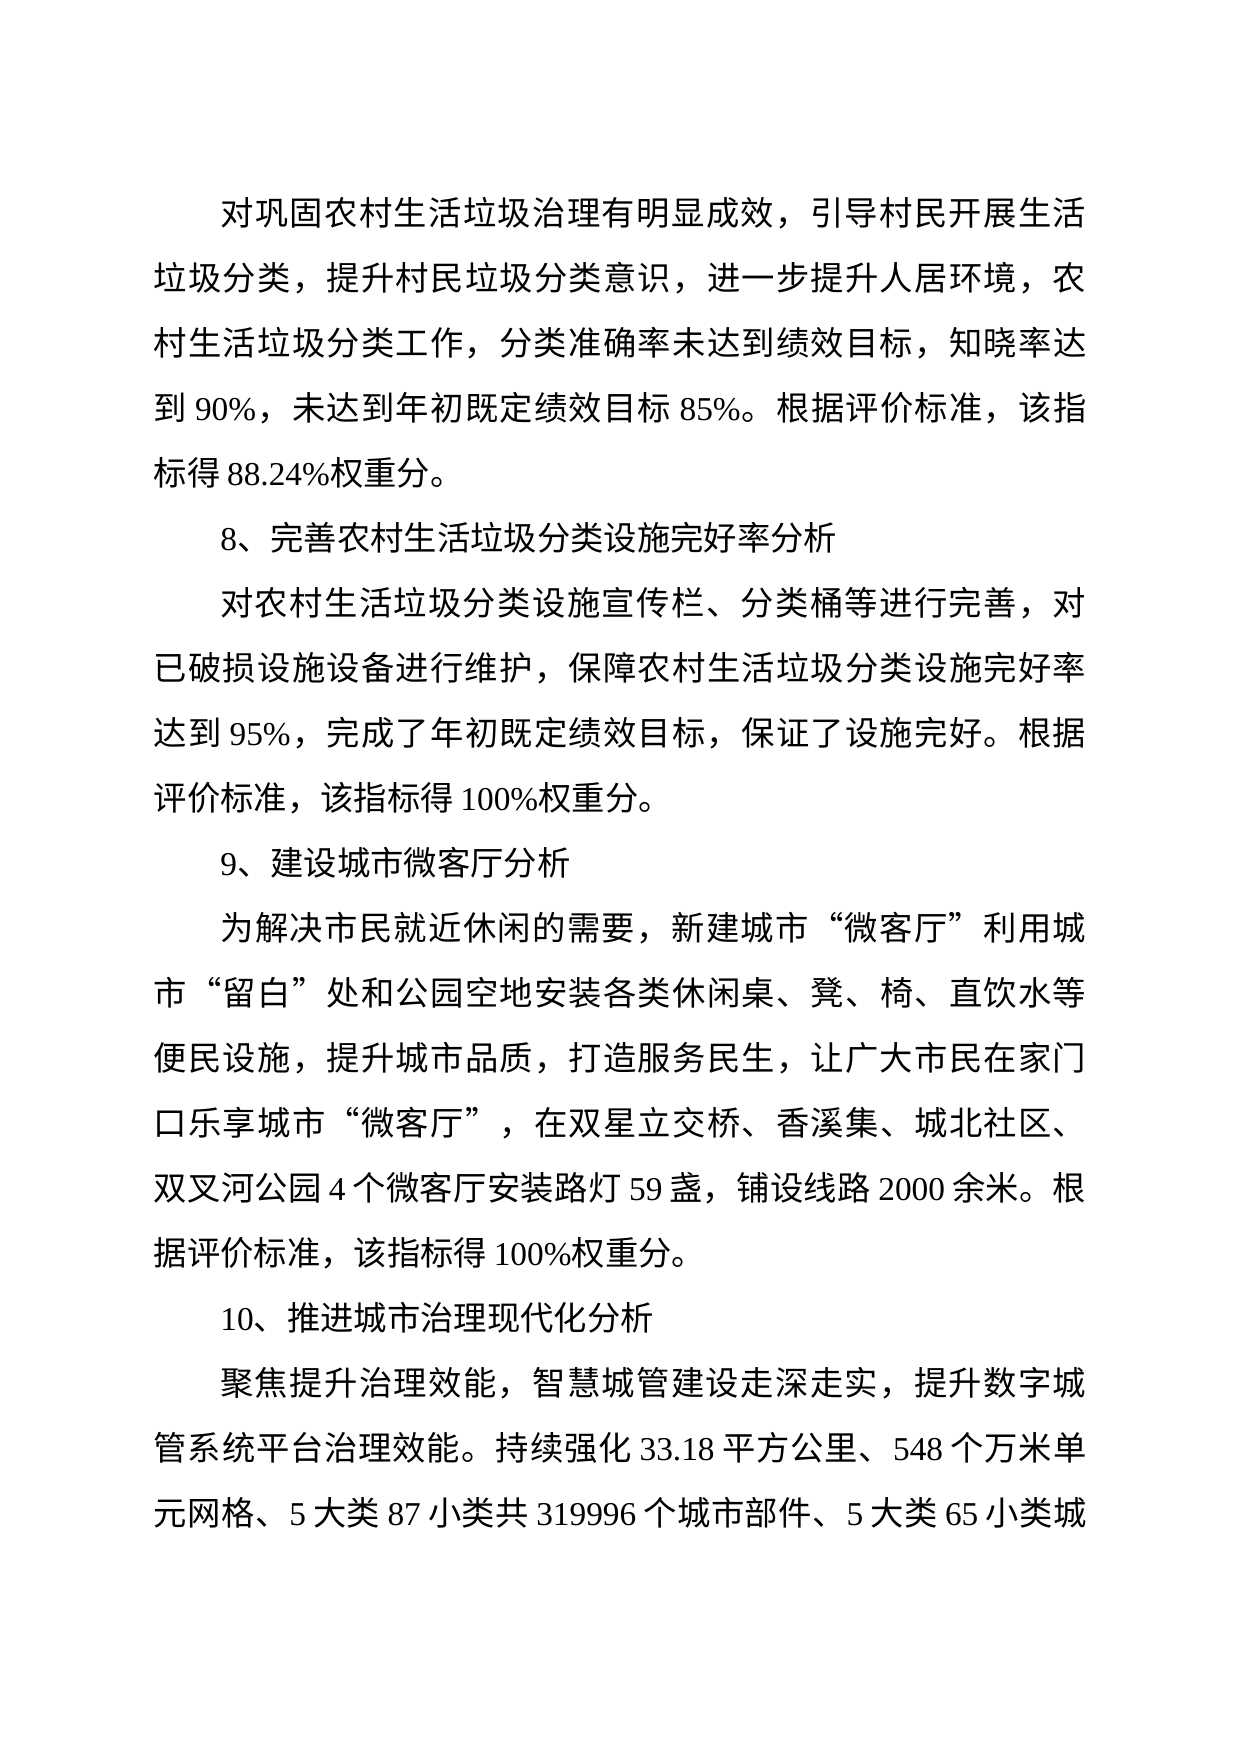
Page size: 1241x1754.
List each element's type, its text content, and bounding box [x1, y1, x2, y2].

text 为解决市民就近休闲的需要，新建城市“微客厅”利用城市“留白”处和公园空地安装各类休闲桌、凳、椅、直饮水等便民设施，提升城市品质，打造服务民生，让广大市民在家门口乐享城市“微客厅”，在双星立交桥、香溪集、城北社区、双叉河公园4个微客厅安装路灯59盏，铺设线路2000余米。根据评价标准，该指标得100%权重分。 [153, 893, 1087, 1283]
text 对巩固农村生活垃圾治理有明显成效，引导村民开展生活垃圾分类，提升村民垃圾分类意识，进一步提升人居环境，农村生活垃圾分类工作，分类准确率未达到绩效目标，知晓率达到90%，未达到年初既定绩效目标85%。根据评价标准，该指标得88.24%权重分。 [153, 178, 1087, 503]
text 9、建设城市微客厅分析 [153, 828, 1087, 893]
text 10、推进城市治理现代化分析 [153, 1283, 1087, 1348]
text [153, 1348, 1087, 1543]
text 对农村生活垃圾分类设施宣传栏、分类桶等进行完善，对已破损设施设备进行维护，保障农村生活垃圾分类设施完好率达到95%，完成了年初既定绩效目标，保证了设施完好。根据评价标准，该指标得100%权重分。 [153, 568, 1087, 828]
text 8、完善农村生活垃圾分类设施完好率分析 [153, 503, 1087, 568]
